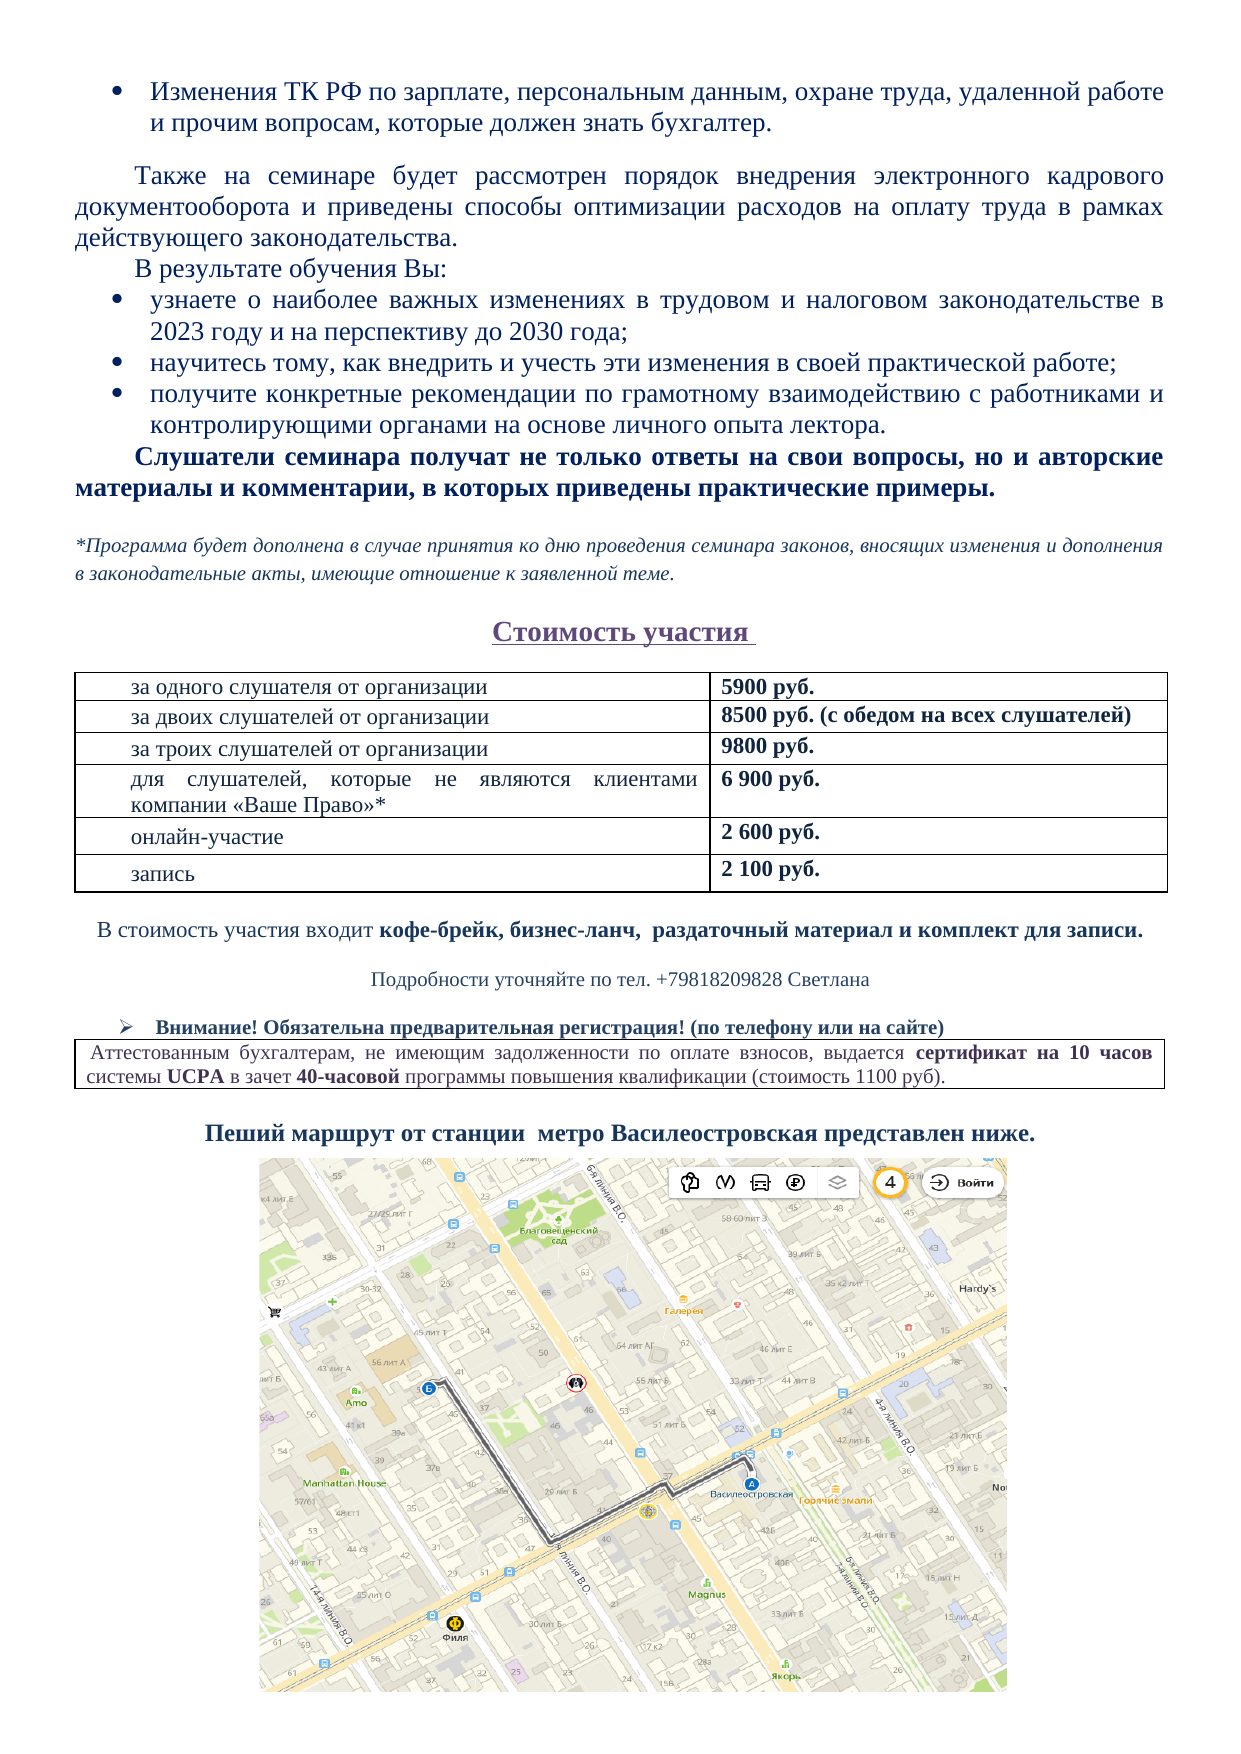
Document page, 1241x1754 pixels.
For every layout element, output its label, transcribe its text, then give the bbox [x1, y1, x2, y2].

text Также на семинаре будет рассмотрен порядок внедрения электронного кадрового документооборота и приведены способы оптимизации расходов на оплату труда в рамках действующего законодательства. [75, 159, 1165, 252]
table_cell онлайн-участие [76, 818, 709, 854]
table_cell 6 900 руб. [711, 765, 1167, 817]
list Внимание! Обязательна предварительная регистрация! (по телефону или на сайте) [118, 1015, 1165, 1039]
table_cell для слушателей, которые не являются клиентами компании «Ваше Право»* [76, 765, 709, 817]
table_cell 2 600 руб. [711, 818, 1167, 854]
table_cell 8500 руб. (с обедом на всех слушателей) [711, 701, 1167, 732]
text В стоимость участия входит кофе-брейк, бизнес-ланч, раздаточный материал и комплект для записи. [75, 917, 1165, 943]
text В результате обучения Вы: [75, 252, 1165, 283]
table_cell запись [76, 855, 709, 891]
table_cell за троих слушателей от организации [76, 733, 709, 763]
table_header Аттестованным бухгалтерам, не имеющим задолженности по оплате взносов, выдается сертификат на 10 часов системы UCPA в зачет 40-часовой программы повышения квалификации (стоимость 1100 руб). [76, 1040, 1164, 1088]
text Пеший маршрут от станции метро Василеостровская представлен ниже. [75, 1118, 1165, 1147]
list Изменения ТК РФ по зарплате, персональным данным, охране труда, удаленной работе и прочим вопросам, которые должен знать бухгалтер. [112, 75, 1165, 137]
table_header 5900 руб. [711, 673, 1167, 699]
text Слушатели семинара получат не только ответы на свои вопросы, но и авторские материалы и комментарии, в которых приведены практические примеры. [75, 439, 1165, 502]
table_cell 9800 руб. [711, 733, 1167, 763]
table_cell 2 100 руб. [711, 855, 1167, 891]
list получите конкретные рекомендации по грамотному взаимодействию с работниками и контролирующими органами на основе личного опыта лектора. [112, 377, 1165, 439]
list научитесь тому, как внедрить и учесть эти изменения в своей практической работе; [112, 346, 1165, 377]
picture [259, 1158, 1007, 1692]
list узнаете о наиболее важных изменениях в трудовом и налоговом законодательстве в 2023 году и на перспективу до 2030 года; [112, 283, 1165, 346]
table_cell за двоих слушателей от организации [76, 701, 709, 732]
text Подробности уточняйте по тел. +79818209828 Светлана [75, 967, 1165, 991]
table_header за одного слушателя от организации [76, 673, 709, 699]
text *Программа будет дополнена в случае принятия ко дню проведения семинара законов, вносящих изменения и дополнения в законодательные акты, имеющие отношение к заявленной теме. [75, 533, 1165, 586]
text Стоимость участия [75, 614, 1165, 648]
